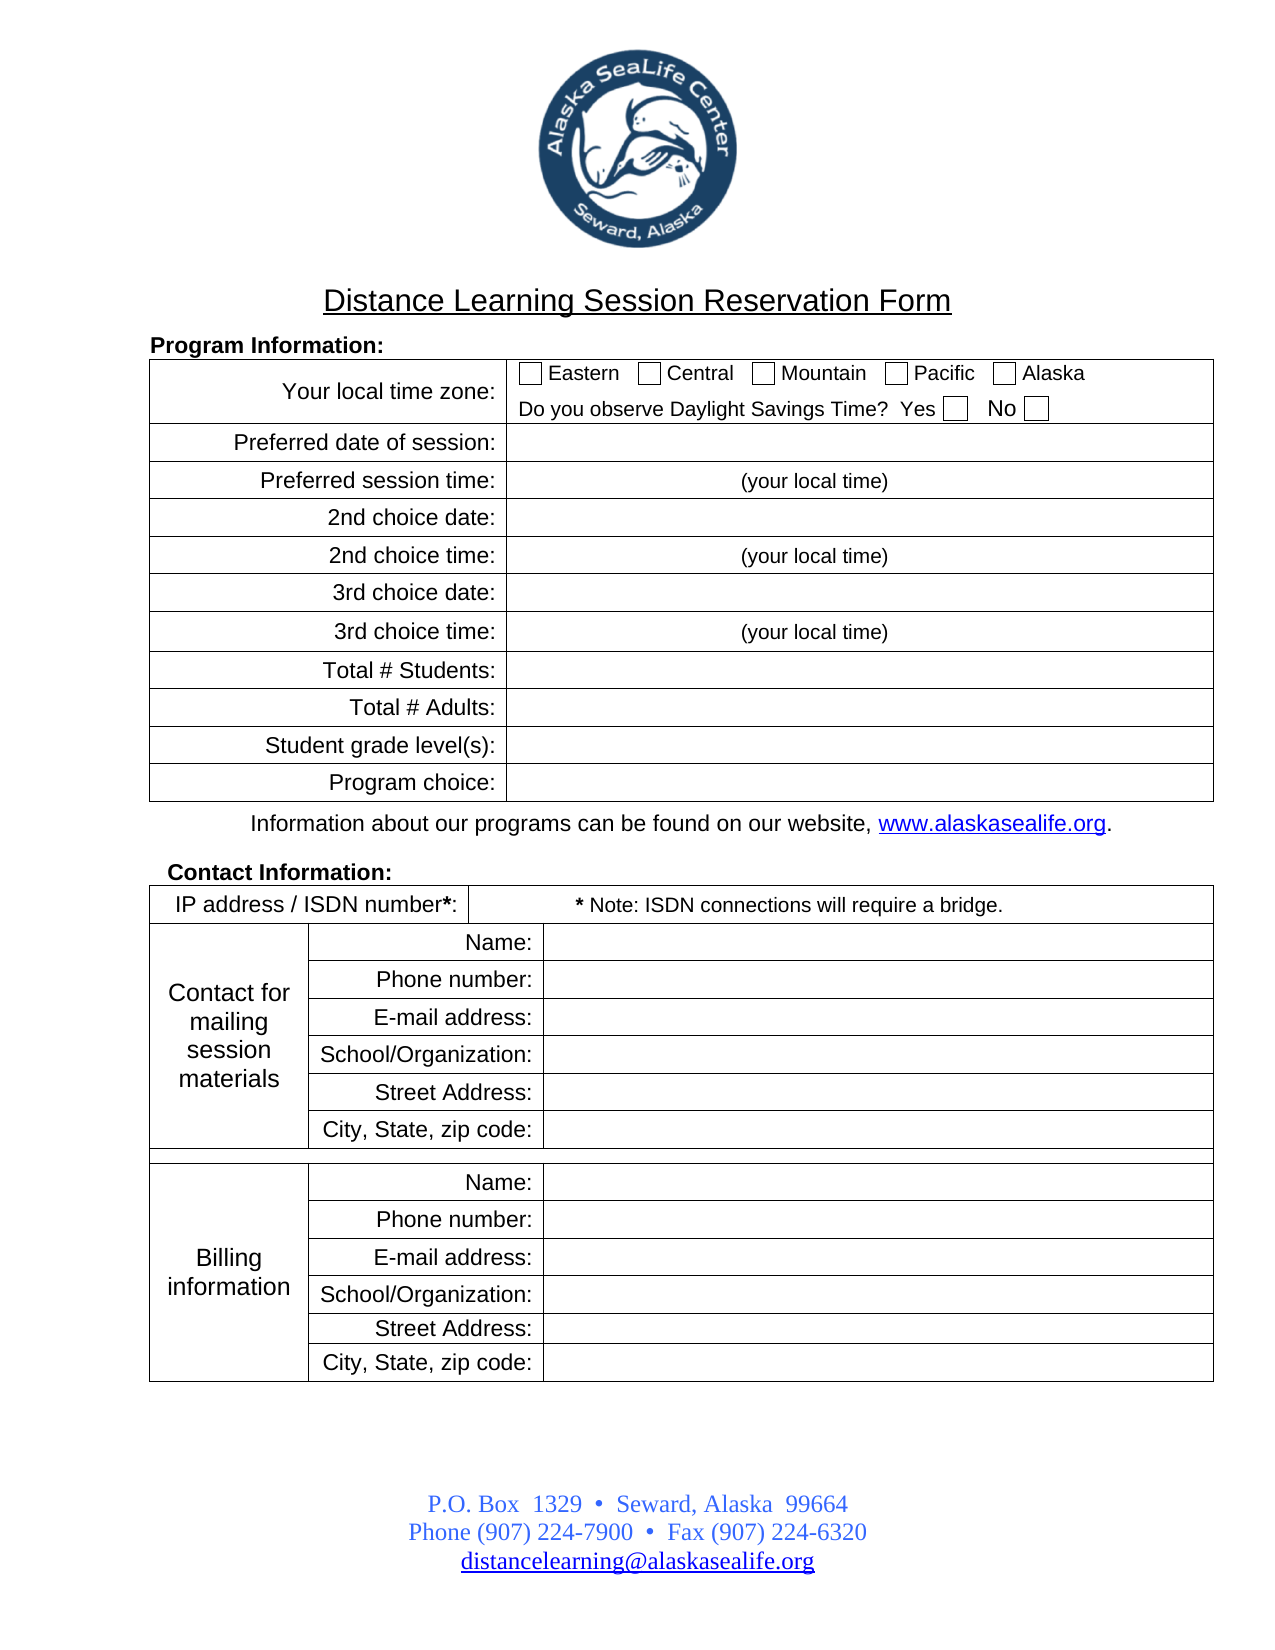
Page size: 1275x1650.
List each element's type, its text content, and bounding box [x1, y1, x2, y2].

table_cell Name: [309, 924, 543, 960]
table_cell [150, 1149, 308, 1162]
table_cell * Note: ISDN connections will require a bridge. [469, 886, 1213, 922]
table_cell Preferred session time: [150, 462, 506, 498]
table_cell [544, 1036, 1213, 1072]
table_cell [507, 689, 1213, 726]
table_cell [507, 424, 1213, 461]
table_cell [544, 1239, 1213, 1275]
table_cell School/Organization: [309, 1276, 543, 1312]
table_cell [507, 764, 1213, 801]
table_cell School/Organization: [309, 1036, 543, 1072]
table_cell Preferred date of session: [150, 424, 506, 461]
table_cell (your local time) [507, 612, 1213, 651]
picture [532, 43, 743, 254]
table_cell (your local time) [507, 537, 1213, 573]
table_cell [308, 1149, 1213, 1162]
table_cell [544, 961, 1213, 997]
table_cell IP address / ISDN number*: [150, 886, 468, 922]
text Distance Learning Session Reservation Form [150, 282, 1125, 318]
table_cell E-mail address: [309, 1239, 543, 1275]
table_cell Information about our programs can be found on our website, www.alaskasealife.org. [150, 802, 1213, 845]
table_cell 2nd choice time: [150, 537, 506, 573]
table_cell [544, 1074, 1213, 1110]
table_cell 3rd choice time: [150, 612, 506, 651]
table_cell Student grade level(s): [150, 727, 506, 763]
table_cell [544, 1276, 1213, 1312]
table_cell [544, 1344, 1213, 1381]
table_cell [544, 1111, 1213, 1147]
table_cell Street Address: [309, 1074, 543, 1110]
table_cell Total # Adults: [150, 689, 506, 726]
table_cell City, State, zip code: [309, 1111, 543, 1147]
table_header Your local time zone: [150, 360, 506, 423]
table_cell [507, 727, 1213, 763]
table_cell Contact Information: [150, 845, 1213, 885]
table_cell [544, 1201, 1213, 1237]
table_cell Phone number: [309, 1201, 543, 1237]
table_cell E-mail address: [309, 999, 543, 1035]
table_cell Total # Students: [150, 652, 506, 688]
table_cell (your local time) [507, 462, 1213, 498]
table_header Eastern Central Mountain Pacific Do you observe Daylight Savings Time? Yes No [507, 360, 1213, 423]
table_cell [507, 574, 1213, 611]
table_cell Contact for mailing session materials [150, 924, 308, 1147]
table_cell Street Address: [309, 1314, 543, 1343]
table_cell Name: [309, 1164, 543, 1200]
table_cell [544, 999, 1213, 1035]
table_cell Phone number: [309, 961, 543, 997]
table_cell [507, 499, 1213, 536]
text Program Information: [150, 332, 1125, 358]
table_cell [544, 924, 1213, 960]
table_cell [544, 1314, 1213, 1343]
table_cell 3rd choice date: [150, 574, 506, 611]
table_cell [544, 1164, 1213, 1200]
table_cell City, State, zip code: [309, 1344, 543, 1381]
table_cell 2nd choice date: [150, 499, 506, 536]
table_cell [507, 652, 1213, 688]
table_cell Billing information [150, 1164, 308, 1381]
table_cell Program choice: [150, 764, 506, 801]
